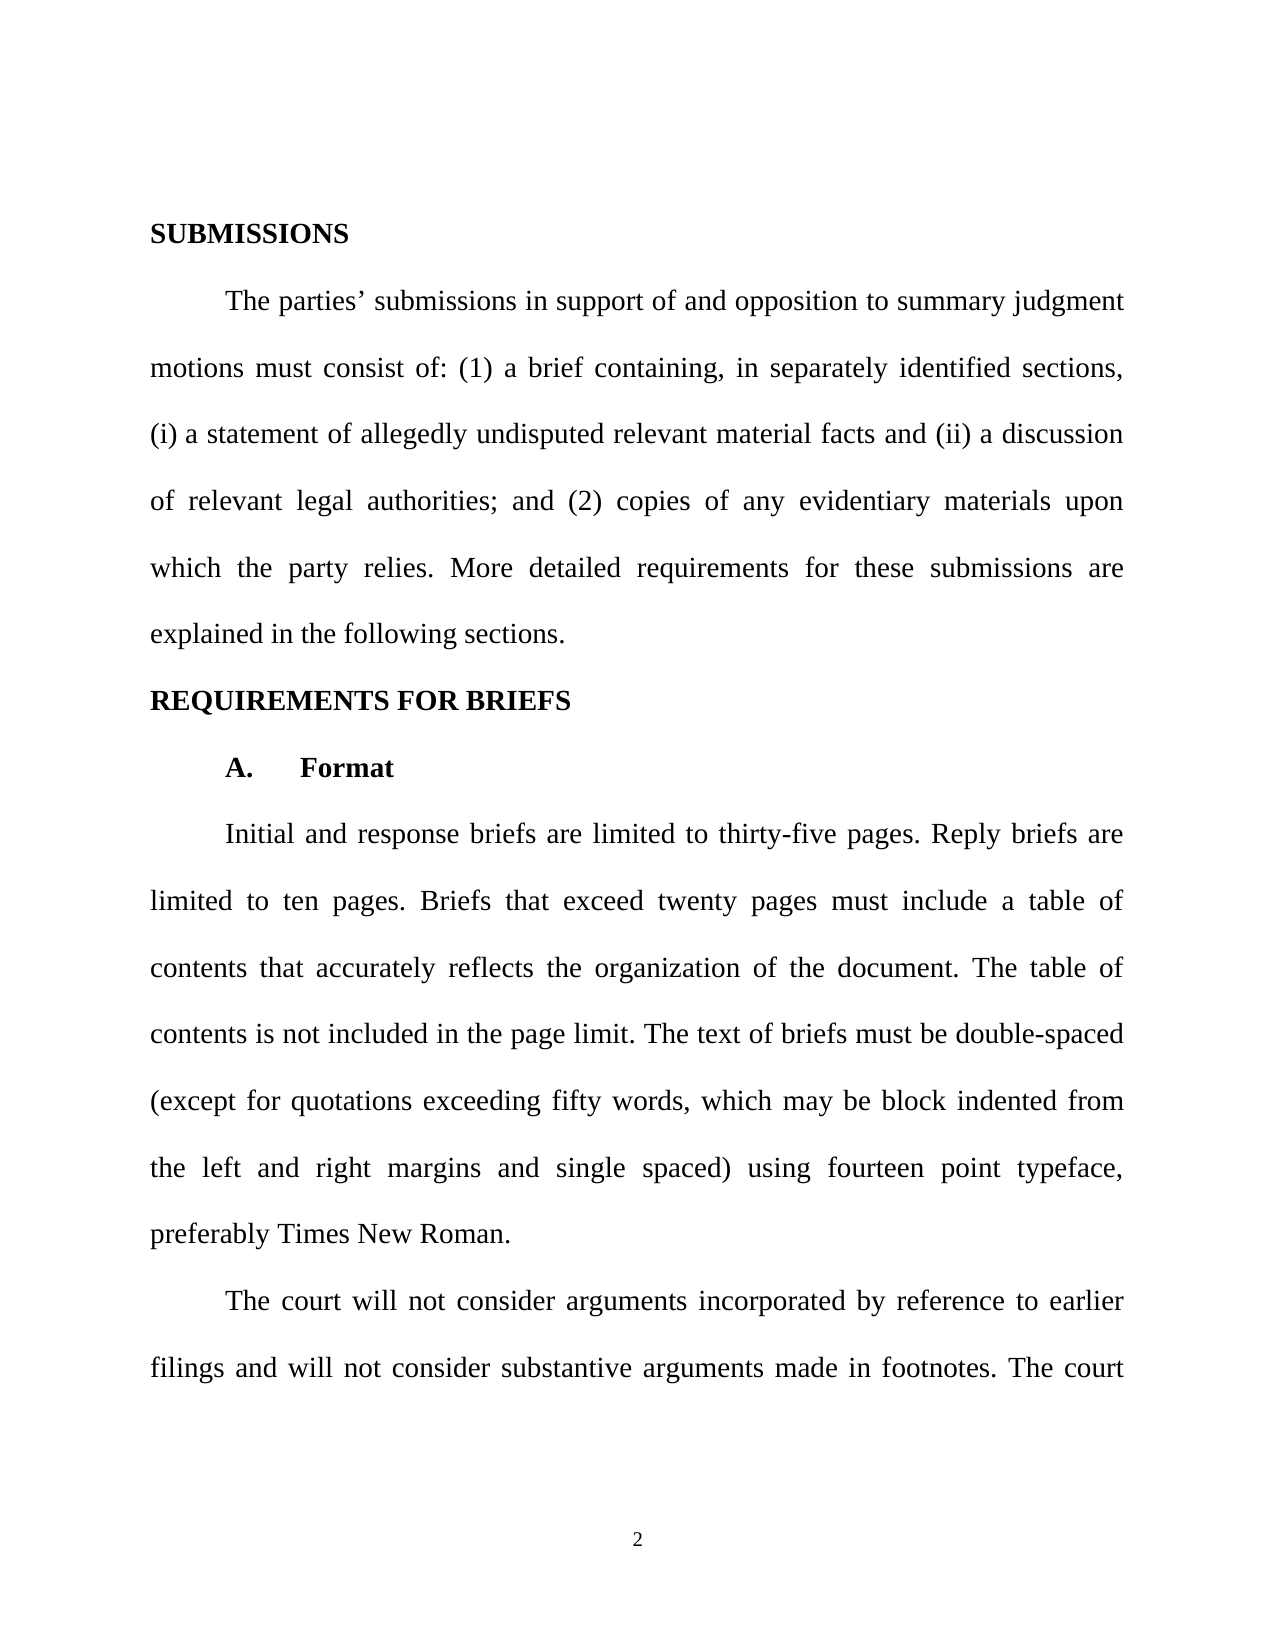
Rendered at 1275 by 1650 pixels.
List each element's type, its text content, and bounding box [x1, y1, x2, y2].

text The parties’ submissions in support of and opposition to summary judgment motions must consist of: (1) a brief containing, in separately identified sections, (i) a statement of allegedly undisputed relevant material facts and (ii) a discussion of relevant legal authorities; and (2) copies of any evidentiary materials upon which the party relies. More detailed requirements for these submissions are explained in the following sections. [150, 283, 1125, 650]
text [150, 1283, 1125, 1383]
text Initial and response briefs are limited to thirty-five pages. Reply briefs are limited to ten pages. Briefs that exceed twenty pages must include a table of contents that accurately reflects the organization of the document. The table of contents is not included in the page limit. The text of briefs must be double-spaced (except for quotations exceeding fifty words, which may be block indented from the left and right margins and single spaced) using fourteen point typeface, preferably Times New Roman. [150, 817, 1125, 1250]
text SUBMISSIONS [150, 217, 1125, 250]
text REQUIREMENTS FOR BRIEFS [150, 683, 1125, 717]
text A. Format [150, 750, 1125, 783]
